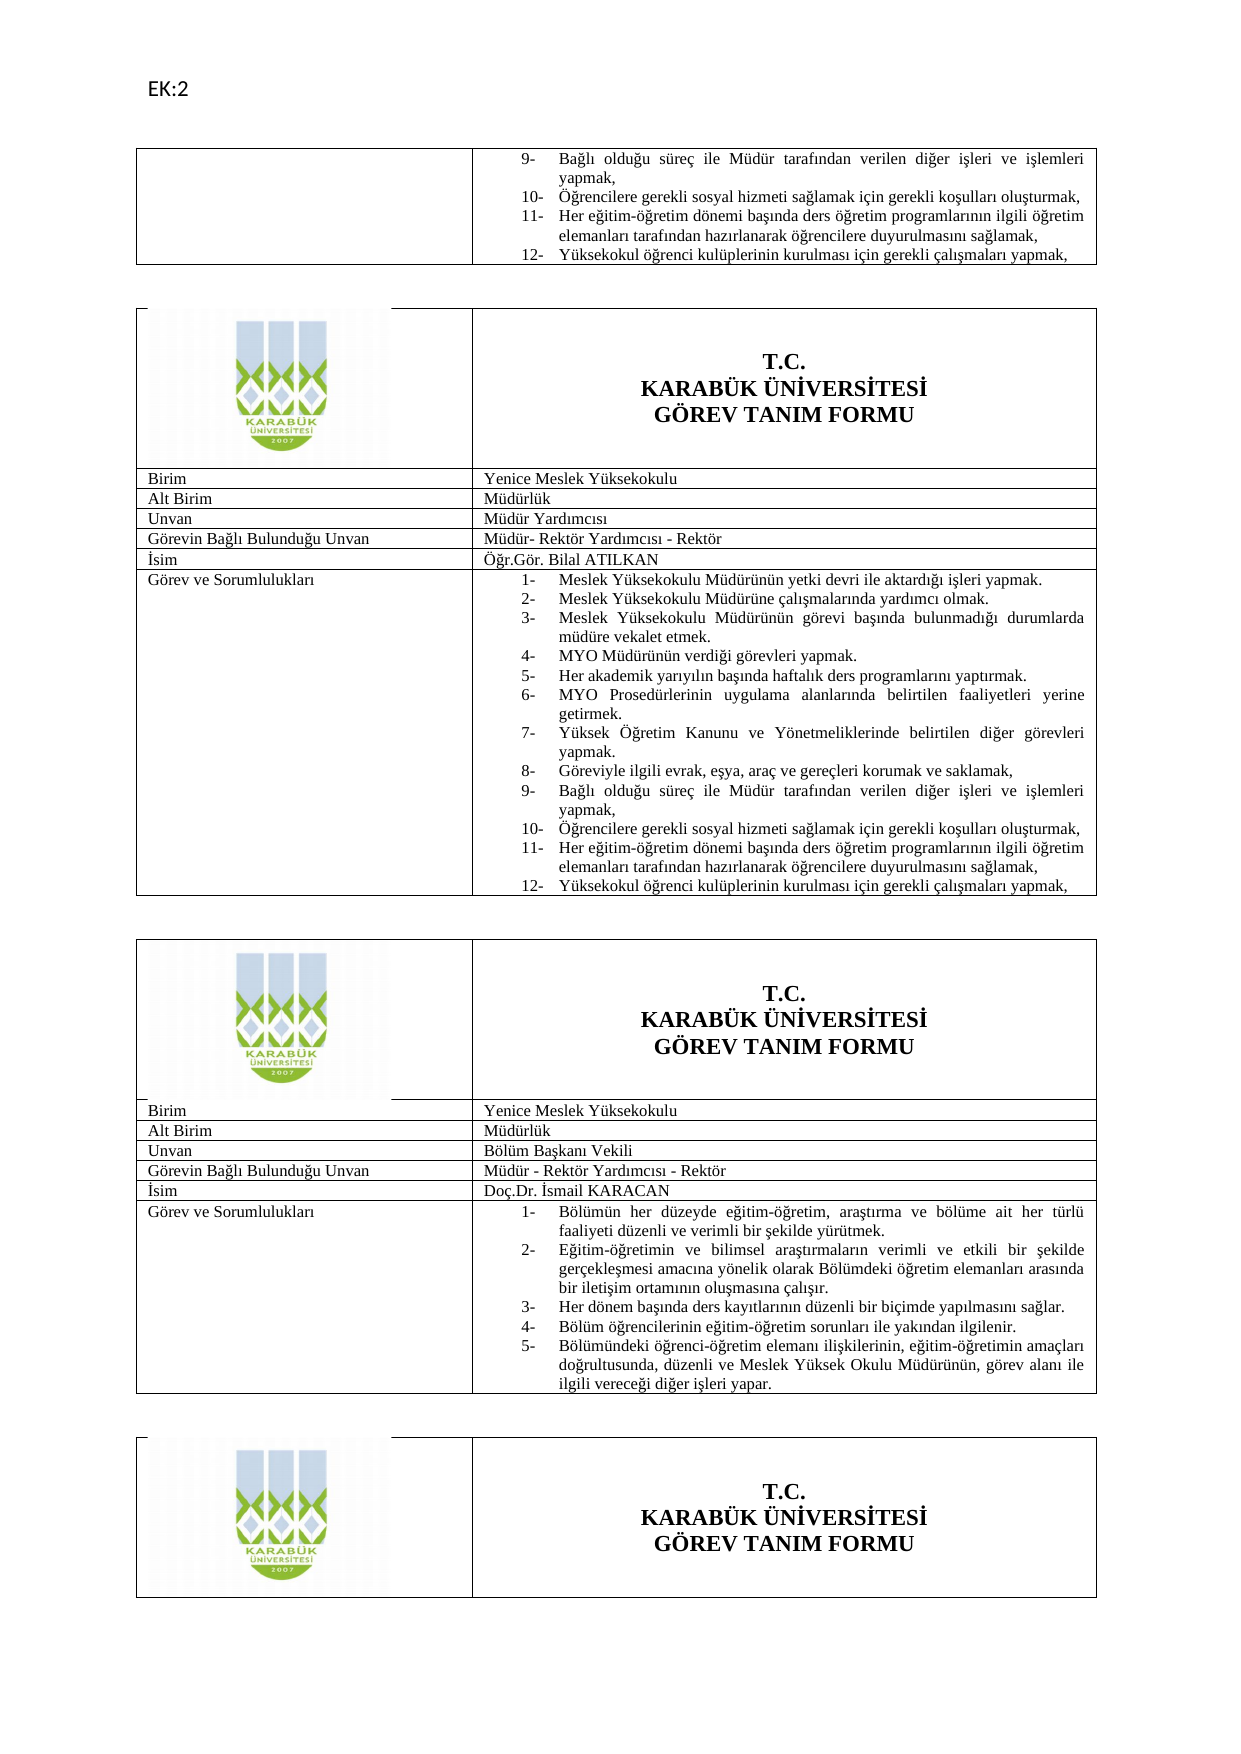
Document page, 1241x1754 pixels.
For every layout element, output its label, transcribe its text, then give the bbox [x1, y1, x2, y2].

table_cell Unvan [137, 509, 472, 528]
table_header [392, 1438, 472, 1597]
table_header [392, 309, 472, 467]
table_cell Birim [137, 469, 472, 488]
table_cell Görev ve Sorumlulukları [137, 570, 472, 895]
table_cell Alt Birim [137, 489, 472, 508]
table_cell Görev ve Sorumlulukları [137, 1201, 472, 1393]
table_cell Unvan [137, 1141, 472, 1160]
table_header [137, 309, 147, 467]
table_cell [473, 149, 1096, 264]
table_header T.C. KARABÜK ÜNİVERSİTESİ GÖREV TANIM FORMU [473, 940, 1096, 1099]
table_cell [137, 149, 472, 264]
table_cell Görevin Bağlı Bulunduğu Unvan [137, 1161, 472, 1180]
table_cell Yenice Meslek Yüksekokulu [473, 469, 1096, 488]
table_cell Görevin Bağlı Bulunduğu Unvan [137, 529, 472, 548]
table_header [392, 940, 472, 1099]
table_cell Müdür- Rektör Yardımcısı - Rektör [473, 529, 1096, 548]
table_cell Öğr.Gör. Bilal ATILKAN [473, 549, 1096, 568]
table_cell Müdürlük [473, 1121, 1096, 1140]
table_cell Müdürlük [473, 489, 1096, 508]
table_cell Alt Birim [137, 1121, 472, 1140]
table_cell Birim [137, 1100, 472, 1119]
table_cell Bölümün her düzeyde eğitim-öğretim, araştırma ve bölüme ait her türlü faaliyeti düzenli ve verimli bir şekilde yürütmek. Eğitim-öğretimin ve bilimsel araştırmaların verimli ve etkili bir şekilde gerçekleşmesi amacına yönelik olarak Bölümdeki öğretim elemanları arasında bir iletişim ortamının oluşmasına çalışır. Her dönem başında ders kayıtlarının düzenli bir biçimde yapılmasını sağlar. Bölüm öğrencilerinin eğitim-öğretim sorunları ile yakından ilgilenir. Bölümündeki öğrenci-öğretim elemanı ilişkilerinin, eğitim-öğretimin amaçları doğrultusunda, düzenli ve Meslek Yüksek Okulu Müdürünün, görev alanı ile ilgili vereceği diğer işleri yapar. [473, 1201, 1096, 1393]
picture [147, 940, 392, 1100]
table_cell Müdür - Rektör Yardımcısı - Rektör [473, 1161, 1096, 1180]
picture [147, 308, 392, 468]
table_header [137, 940, 147, 1099]
table_header T.C. KARABÜK ÜNİVERSİTESİ GÖREV TANIM FORMU [473, 1438, 1096, 1597]
table_cell İsim [137, 1181, 472, 1200]
table_cell Yenice Meslek Yüksekokulu [473, 1100, 1096, 1119]
table_header T.C. KARABÜK ÜNİVERSİTESİ GÖREV TANIM FORMU [473, 309, 1096, 467]
table_cell İsim [137, 549, 472, 568]
table_cell Doç.Dr. İsmail KARACAN [473, 1181, 1096, 1200]
table_cell Müdür Yardımcısı [473, 509, 1096, 528]
picture [147, 1437, 392, 1597]
table_cell Bölüm Başkanı Vekili [473, 1141, 1096, 1160]
table_header [137, 1438, 147, 1597]
